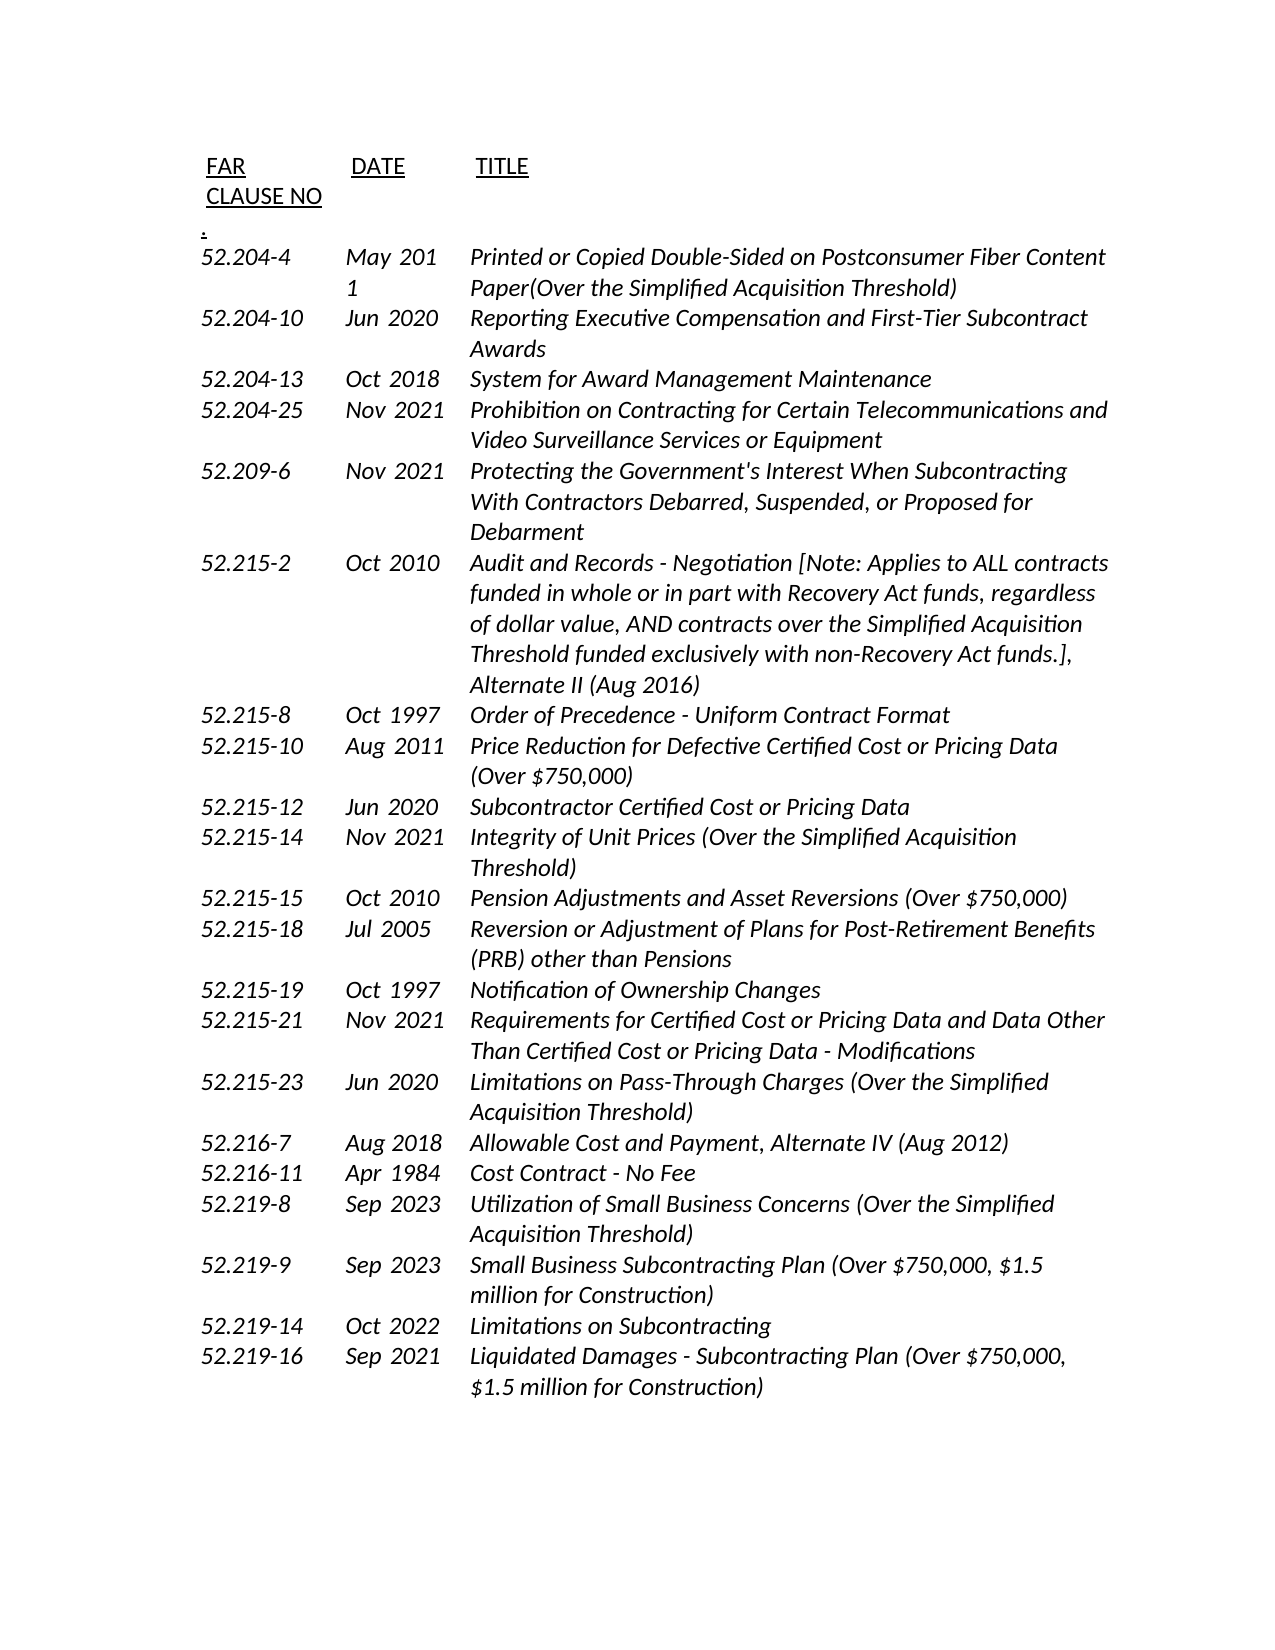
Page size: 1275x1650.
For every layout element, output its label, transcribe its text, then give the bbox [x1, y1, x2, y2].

table_cell Jun 2020 [334, 1066, 458, 1127]
table_cell Printed or Copied Double-Sided on Postconsumer Fiber Content Paper(Over the Simplified Acquisition Threshold) [459, 242, 1125, 303]
table_cell 52.215-19 [189, 974, 334, 1004]
table_cell 52.204-4 [189, 242, 334, 303]
table_cell Limitations on Pass-Through Charges (Over the Simplified Acquisition Threshold) [459, 1066, 1125, 1127]
table_cell Prohibition on Contracting for Certain Telecommunications and Video Surveillance Services or Equipment [459, 394, 1125, 455]
table_cell Reversion or Adjustment of Plans for Post-Retirement Benefits (PRB) other than Pensions [459, 913, 1125, 974]
table_cell Oct 2010 [334, 547, 458, 699]
table_cell Nov 2021 [334, 394, 458, 455]
table_cell Audit and Records - Negotiation [Note: Applies to ALL contracts funded in whole or in part with Recovery Act funds, regardless of dollar value, AND contracts over the Simplified Acquisition Threshold funded exclusively with non-Recovery Act funds.], Alternate II (Aug 2016) [459, 547, 1125, 699]
table_cell Notification of Ownership Changes [459, 974, 1125, 1004]
table_cell Oct 2018 [334, 364, 458, 394]
table_cell Allowable Cost and Payment, Alternate IV (Aug 2012) [459, 1127, 1125, 1157]
table_cell Utilization of Small Business Concerns (Over the Simplified Acquisition Threshold) [459, 1188, 1125, 1249]
table_cell Sep 2023 [334, 1249, 458, 1310]
table_cell Aug 2018 [334, 1127, 458, 1157]
table_cell Sep 2021 [334, 1340, 458, 1401]
table_cell Protecting the Government's Interest When Subcontracting With Contractors Debarred, Suspended, or Proposed for Debarment [459, 455, 1125, 547]
table_cell May 2011 [334, 242, 458, 303]
table_cell 52.215-23 [189, 1066, 334, 1127]
table_cell Jun 2020 [334, 791, 458, 821]
table_cell 52.215-8 [189, 699, 334, 730]
table_cell Pension Adjustments and Asset Reversions (Over $750,000) [459, 883, 1125, 913]
table_cell 52.215-10 [189, 730, 334, 791]
table_cell 52.216-7 [189, 1127, 334, 1157]
table_cell Apr 1984 [334, 1157, 458, 1188]
table_cell 52.215-15 [189, 883, 334, 913]
table_cell 52.215-21 [189, 1005, 334, 1066]
table_cell Integrity of Unit Prices (Over the Simplified Acquisition Threshold) [459, 821, 1125, 882]
table_cell 52.215-12 [189, 791, 334, 821]
table_cell Reporting Executive Compensation and First-Tier Subcontract Awards [459, 303, 1125, 364]
table_cell 52.215-14 [189, 821, 334, 882]
table_cell 52.204-10 [189, 303, 334, 364]
table_cell Limitations on Subcontracting [459, 1310, 1125, 1340]
table_cell Nov 2021 [334, 1005, 458, 1066]
table_cell System for Award Management Maintenance [459, 364, 1125, 394]
table_cell Jun 2020 [334, 303, 458, 364]
table_cell Small Business Subcontracting Plan (Over $750,000, $1.5 million for Construction) [459, 1249, 1125, 1310]
table_cell Oct 2022 [334, 1310, 458, 1340]
table_cell Oct 1997 [334, 699, 458, 730]
table_cell Aug 2011 [334, 730, 458, 791]
table_cell Subcontractor Certified Cost or Pricing Data [459, 791, 1125, 821]
table_header DATE [334, 150, 458, 242]
table_cell 52.216-11 [189, 1157, 334, 1188]
table_cell 52.219-16 [189, 1340, 334, 1401]
table_cell 52.215-18 [189, 913, 334, 974]
table_cell Sep 2023 [334, 1188, 458, 1249]
table_header TITLE [459, 150, 1125, 242]
table_cell 52.204-25 [189, 394, 334, 455]
table_cell 52.219-9 [189, 1249, 334, 1310]
table_cell Nov 2021 [334, 821, 458, 882]
table_cell Requirements for Certified Cost or Pricing Data and Data Other Than Certified Cost or Pricing Data - Modifications [459, 1005, 1125, 1066]
table_cell Jul 2005 [334, 913, 458, 974]
table_cell 52.219-8 [189, 1188, 334, 1249]
table_cell Price Reduction for Defective Certified Cost or Pricing Data (Over $750,000) [459, 730, 1125, 791]
table_cell Nov 2021 [334, 455, 458, 547]
table_cell Oct 1997 [334, 974, 458, 1004]
table_cell Oct 2010 [334, 883, 458, 913]
table_cell 52.215-2 [189, 547, 334, 699]
table_cell Cost Contract - No Fee [459, 1157, 1125, 1188]
table_cell Liquidated Damages - Subcontracting Plan (Over $750,000, $1.5 million for Construction) [459, 1340, 1125, 1401]
table_header FAR CLAUSE NO. [189, 150, 334, 242]
table_cell 52.204-13 [189, 364, 334, 394]
table_cell Order of Precedence - Uniform Contract Format [459, 699, 1125, 730]
table_cell 52.209-6 [189, 455, 334, 547]
table_cell 52.219-14 [189, 1310, 334, 1340]
